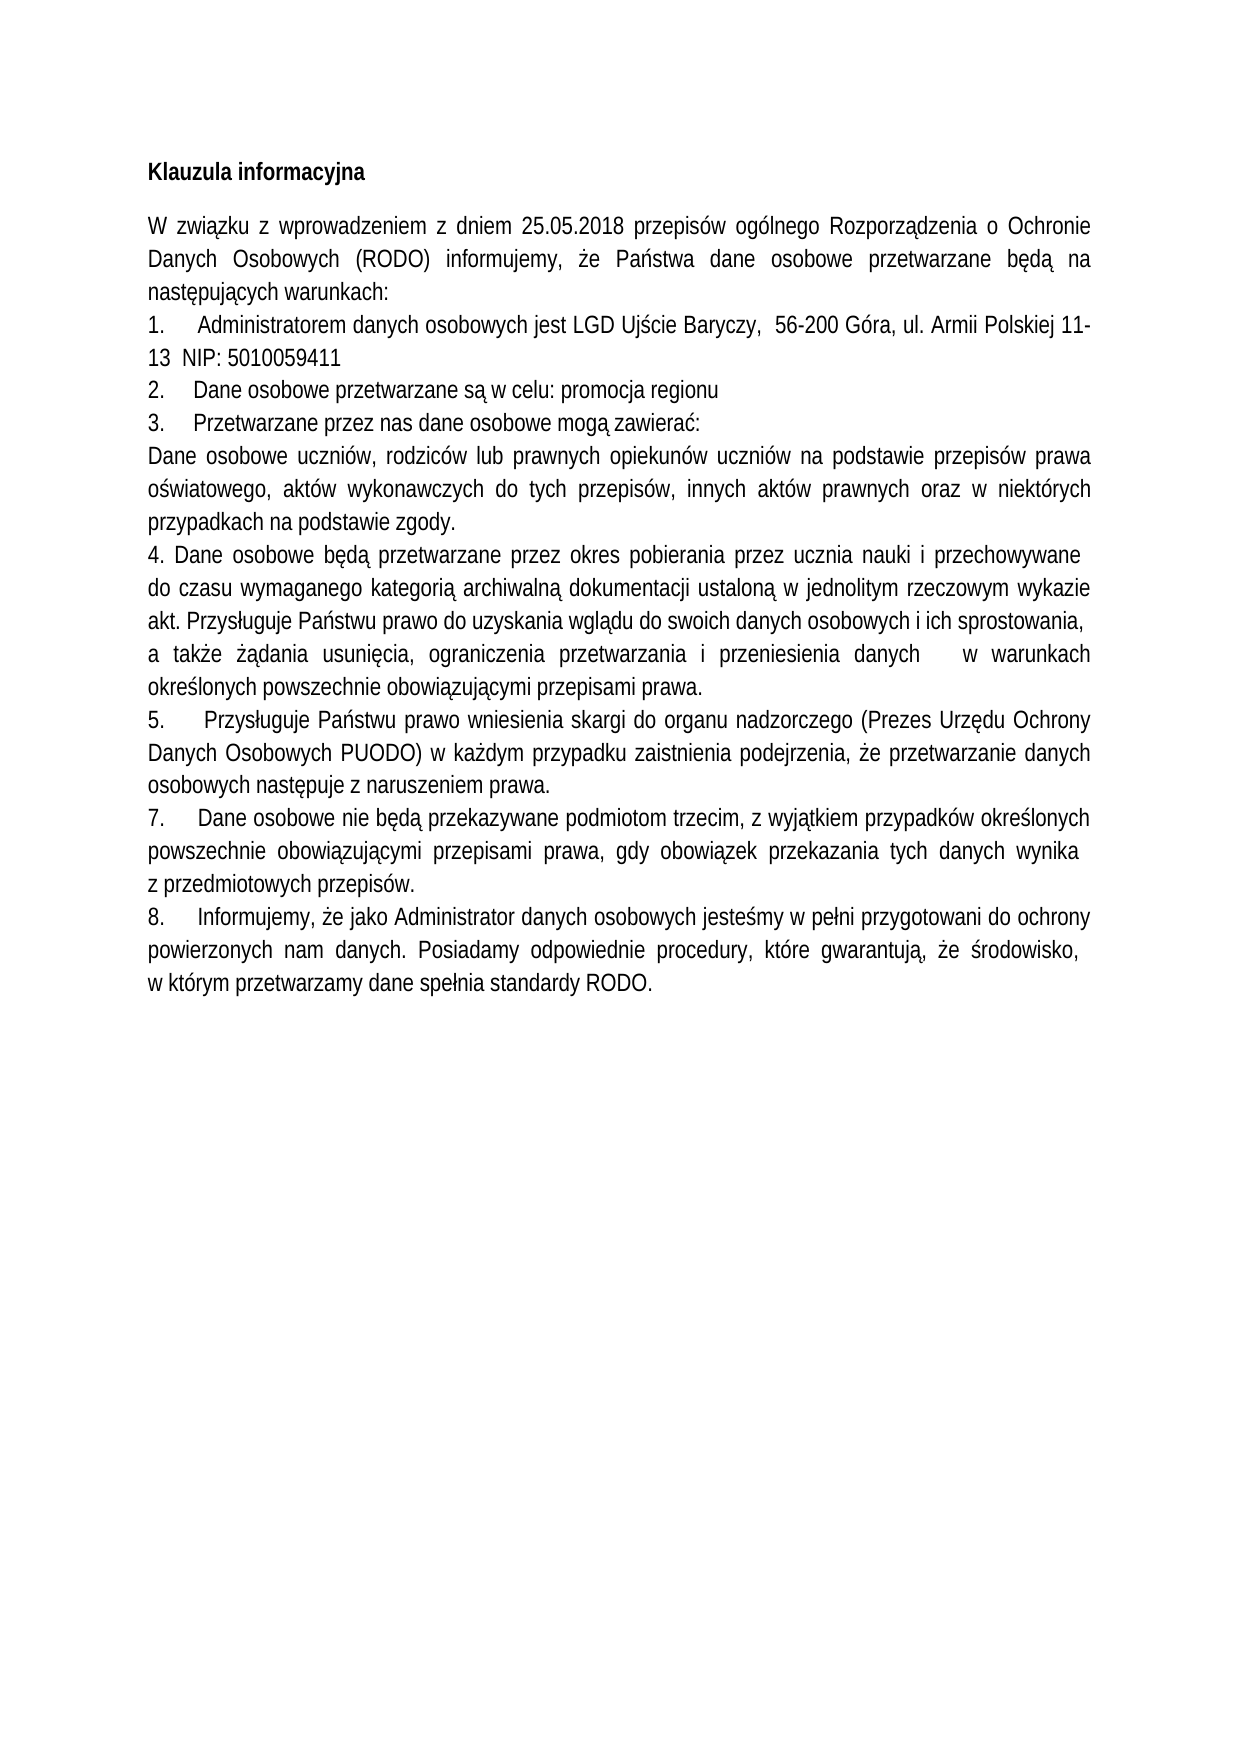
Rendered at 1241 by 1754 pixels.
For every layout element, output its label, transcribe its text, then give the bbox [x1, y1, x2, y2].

text 2. Dane osobowe przetwarzane są w celu: promocja regionu [148, 376, 1093, 404]
text 7. Dane osobowe nie będą przekazywane podmiotom trzecim, z wyjątkiem przypadków określonych powszechnie obowiązującymi przepisami prawa, gdy obowiązek przekazania tych danych wynika z przedmiotowych przepisów. [148, 803, 1093, 898]
text 5. Przysługuje Państwu prawo wniesienia skargi do organu nadzorczego (Prezes Urzędu Ochrony Danych Osobowych PUODO) w każdym przypadku zaistnienia podejrzenia, że przetwarzanie danych osobowych następuje z naruszeniem prawa. [148, 705, 1093, 799]
text Dane osobowe uczniów, rodziców lub prawnych opiekunów uczniów na podstawie przepisów prawa oświatowego, aktów wykonawczych do tych przepisów, innych aktów prawnych oraz w niektórych przypadkach na podstawie zgody. [148, 441, 1093, 536]
text 3. Przetwarzane przez nas dane osobowe mogą zawierać: [148, 408, 1093, 437]
text W związku z wprowadzeniem z dniem 25.05.2018 przepisów ogólnego Rozporządzenia o Ochronie Danych Osobowych (RODO) informujemy, że Państwa dane osobowe przetwarzane będą na następujących warunkach: [148, 211, 1093, 305]
text 1. Administratorem danych osobowych jest LGD Ujście Baryczy, 56-200 Góra, ul. Armii Polskiej 11-13 NIP: 5010059411 [148, 310, 1093, 371]
text 4. Dane osobowe będą przetwarzane przez okres pobierania przez ucznia nauki i przechowywane do czasu wymaganego kategorią archiwalną dokumentacji ustaloną w jednolitym rzeczowym wykazie akt. Przysługuje Państwu prawo do uzyskania wglądu do swoich danych osobowych i ich sprostowania, a także żądania usunięcia, ograniczenia przetwarzania i przeniesienia danych w warunkach określonych powszechnie obowiązującymi przepisami prawa. [148, 540, 1093, 700]
text Klauzula informacyjna [148, 157, 1093, 186]
text 8. Informujemy, że jako Administrator danych osobowych jesteśmy w pełni przygotowani do ochrony powierzonych nam danych. Posiadamy odpowiednie procedury, które gwarantują, że środowisko, w którym przetwarzamy dane spełnia standardy RODO. [148, 902, 1093, 997]
